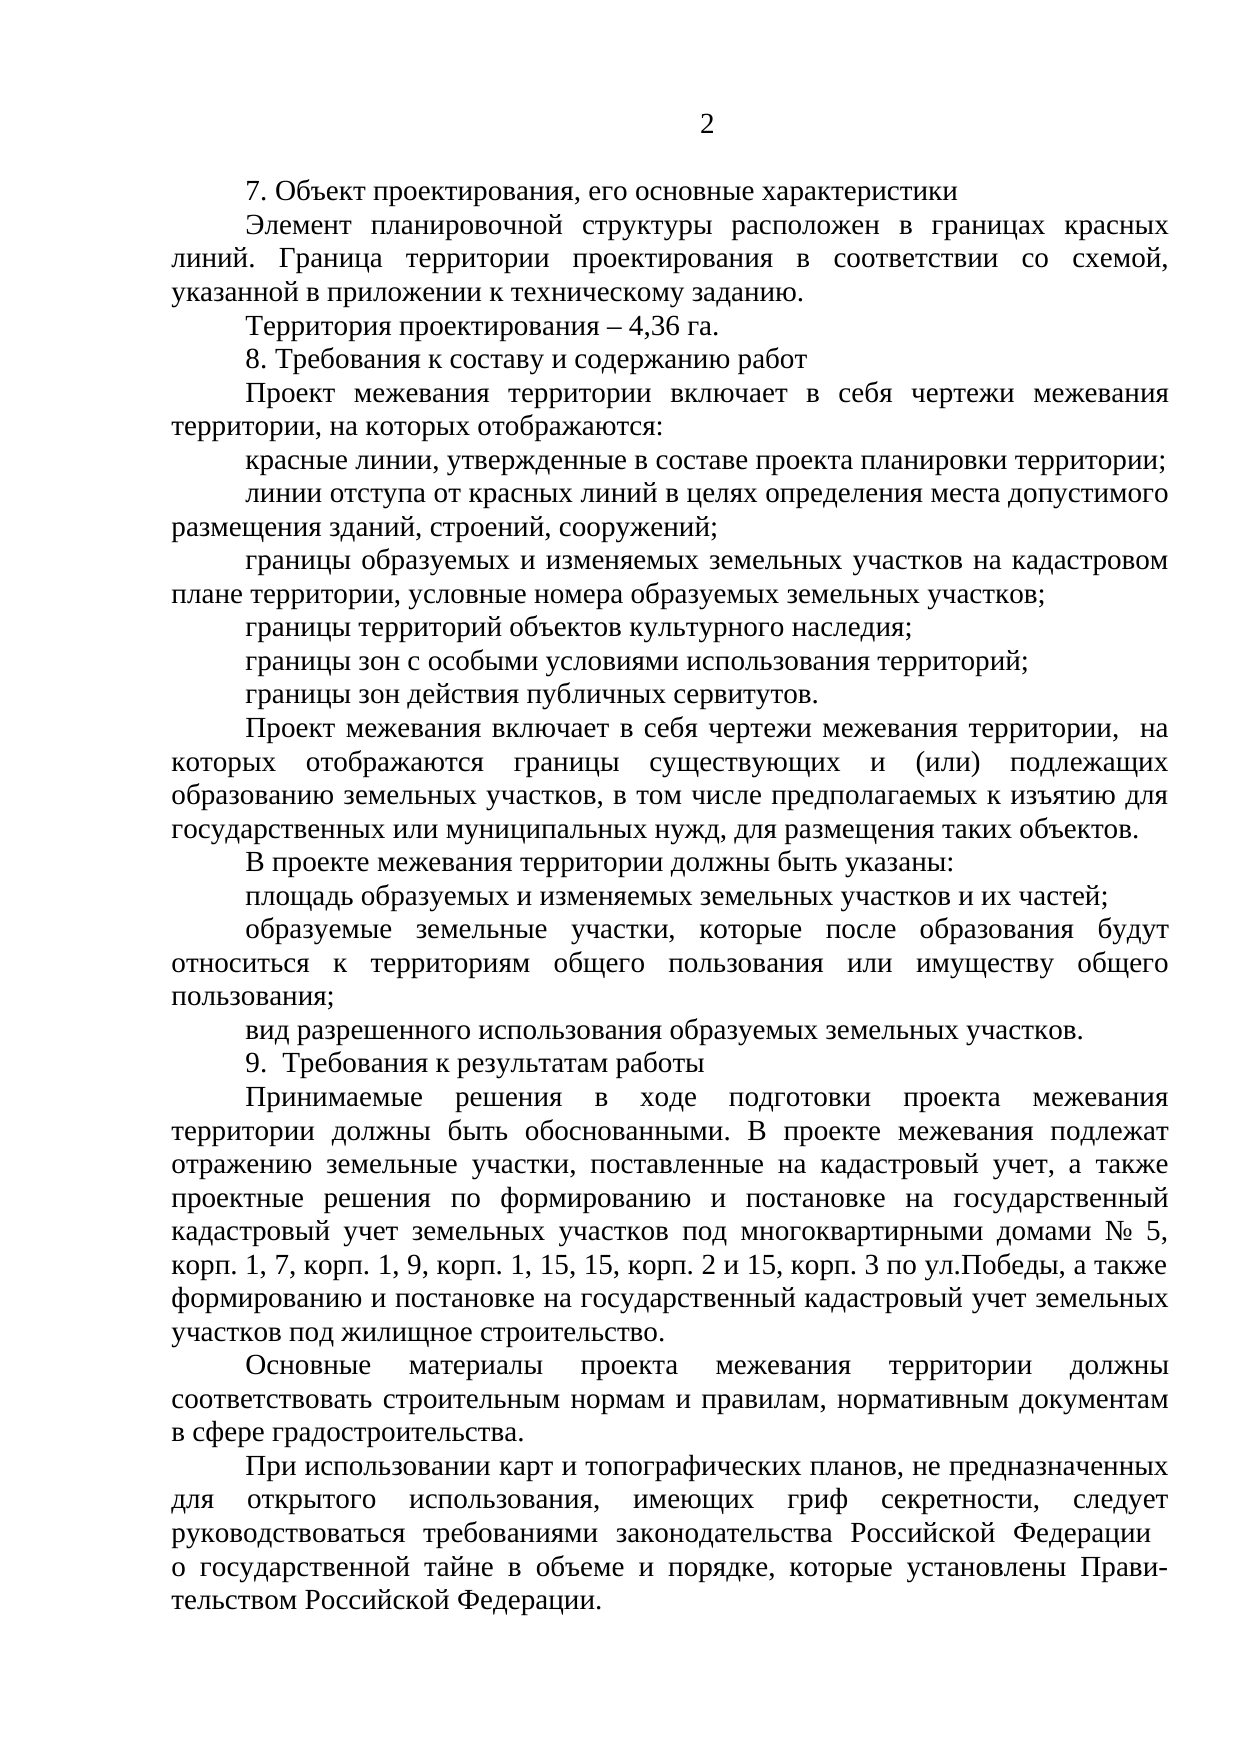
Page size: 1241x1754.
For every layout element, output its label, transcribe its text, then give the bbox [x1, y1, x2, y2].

text границы зон действия публичных сервитутов. [171, 677, 1169, 710]
text При использовании карт и топографических планов, не предназначенных для открытого использования, имеющих гриф секретности, следует руководствоваться требованиями законодательства Российской Федерации о государственной тайне в объеме и порядке, которые установлены Прави- тельством Российской Федерации. [171, 1448, 1169, 1616]
text вид разрешенного использования образуемых земельных участков. [171, 1012, 1169, 1046]
text 2 [171, 106, 1169, 140]
text образуемые земельные участки, которые после образования будут относиться к территориям общего пользования или имуществу общего пользования; [171, 911, 1169, 1012]
list Объект проектирования, его основные характеристики [171, 173, 1169, 207]
list Требования к результатам работы [245, 1046, 1169, 1079]
text Проект межевания включает в себя чертежи межевания территории, на которых отображаются границы существующих и (или) подлежащих образованию земельных участков, в том числе предполагаемых к изъятию для государственных или муниципальных нужд, для размещения таких объектов. [171, 710, 1169, 844]
text В проекте межевания территории должны быть указаны: [171, 844, 1169, 878]
text площадь образуемых и изменяемых земельных участков и их частей; [171, 878, 1169, 911]
text Основные материалы проекта межевания территории должны соответствовать строительным нормам и правилам, нормативным документам в сфере градостроительства. [171, 1347, 1169, 1448]
list Требования к составу и содержанию работ [171, 341, 1169, 375]
text границы зон с особыми условиями использования территорий; [171, 643, 1169, 677]
text границы образуемых и изменяемых земельных участков на кадастровом плане территории, условные номера образуемых земельных участков; [171, 542, 1169, 609]
text красные линии, утвержденные в составе проекта планировки территории; [171, 442, 1169, 475]
text линии отступа от красных линий в целях определения места допустимого размещения зданий, строений, сооружений; [171, 475, 1169, 542]
text Территория проектирования – 4,36 га. [171, 308, 1169, 341]
text Элемент планировочной структуры расположен в границах красных линий. Граница территории проектирования в соответствии со схемой, указанной в приложении к техническому заданию. [171, 207, 1169, 308]
text Принимаемые решения в ходе подготовки проекта межевания территории должны быть обоснованными. В проекте межевания подлежат отражению земельные участки, поставленные на кадастровый учет, а также проектные решения по формированию и постановке на государственный кадастровый учет земельных участков под многоквартирными домами № 5, корп. 1, 7, корп. 1, 9, корп. 1, 15, 15, корп. 2 и 15, корп. 3 по ул.Победы, а также формированию и постановке на государственный кадастровый учет земельных участков под жилищное строительство. [171, 1079, 1169, 1347]
text границы территорий объектов культурного наследия; [171, 609, 1169, 643]
text Проект межевания территории включает в себя чертежи межевания территории, на которых отображаются: [171, 375, 1169, 442]
